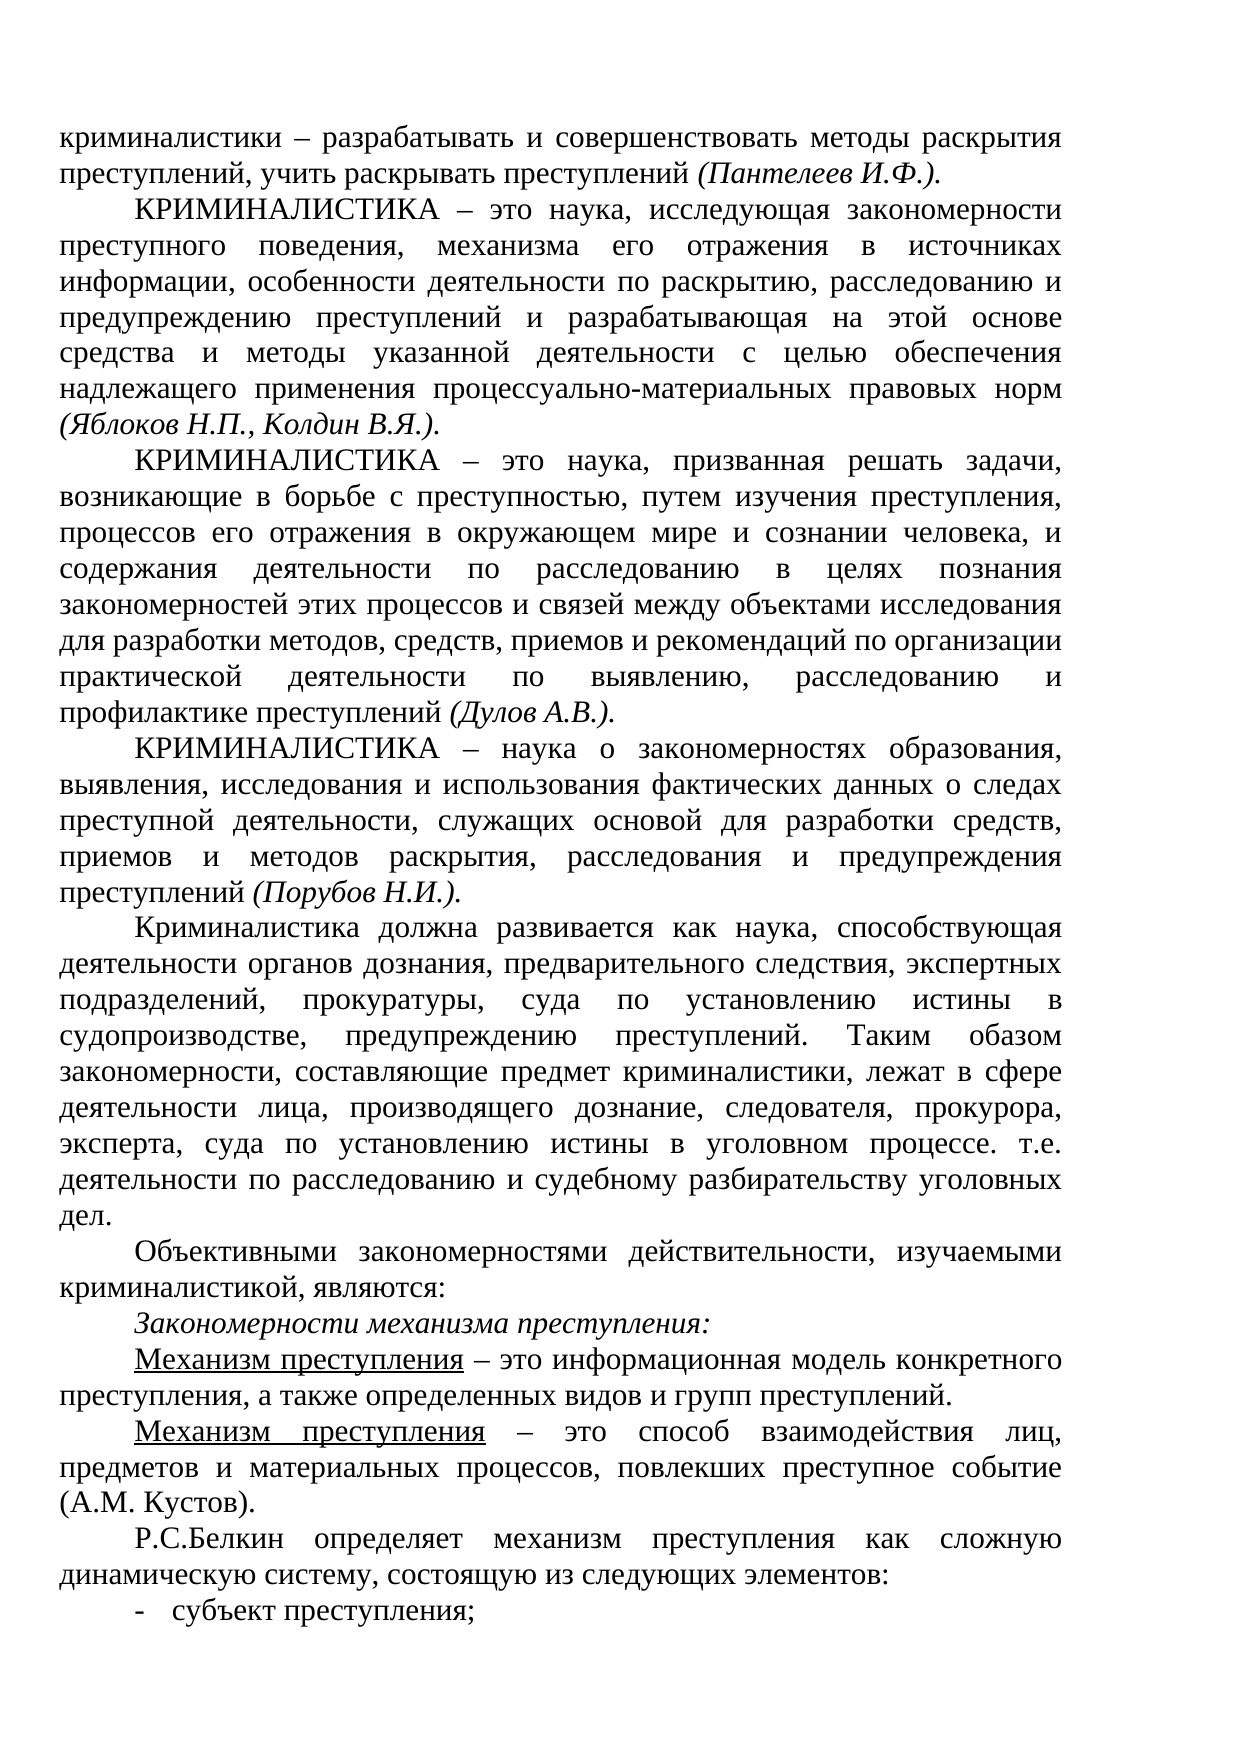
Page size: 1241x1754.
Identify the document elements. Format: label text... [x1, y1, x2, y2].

text Механизм преступления – это способ взаимодействия лиц, предметов и материальных процессов, повлекших преступное событие (А.М. Кустов). [59, 1412, 1063, 1520]
list субъект преступления; [59, 1592, 1063, 1627]
text КРИМИНАЛИСТИКА – это наука, исследующая закономерности преступного поведения, механизма его отражения в источниках информации, особенности деятельности по раскрытию, расследованию и предупреждению преступлений и разрабатывающая на этой основе средства и методы указанной деятельности с целью обеспечения надлежащего применения процессуально-материальных правовых норм (Яблоков Н.П., Колдин В.Я.). [59, 190, 1063, 442]
text Механизм преступления – это информационная модель конкретного преступления, а также определенных видов и групп преступлений. [59, 1340, 1063, 1412]
text КРИМИНАЛИСТИКА – наука о закономерностях образования, выявления, исследования и использования фактических данных о следах преступной деятельности, служащих основой для разработки средств, приемов и методов раскрытия, расследования и предупреждения преступлений (Порубов Н.И.). [59, 729, 1063, 909]
text Р.С.Белкин определяет механизм преступления как сложную динамическую систему, состоящую из следующих элементов: [59, 1520, 1063, 1592]
text Объективными закономерностями действительности, изучаемыми криминалистикой, являются: [59, 1232, 1063, 1304]
text КРИМИНАЛИСТИКА – это наука, призванная решать задачи, возникающие в борьбе с преступностью, путем изучения преступления, процессов его отражения в окружающем мире и сознании человека, и содержания деятельности по расследованию в целях познания закономерностей этих процессов и связей между объектами исследования для разработки методов, средств, приемов и рекомендаций по организации практической деятельности по выявлению, расследованию и профилактике преступлений (Дулов А.В.). [59, 442, 1063, 729]
text Закономерности механизма преступления: [59, 1304, 1063, 1340]
text Криминалистика должна развивается как наука, способствующая деятельности органов дознания, предварительного следствия, экспертных подразделений, прокуратуры, суда по установлению истины в судопроизводстве, предупреждению преступлений. Таким обазом закономерности, составляющие предмет криминалистики, лежат в сфере деятельности лица, производящего дознание, следователя, прокурора, эксперта, суда по установлению истины в уголовном процессе. т.е. деятельности по расследованию и судебному разбирательству уголовных дел. [59, 909, 1063, 1232]
